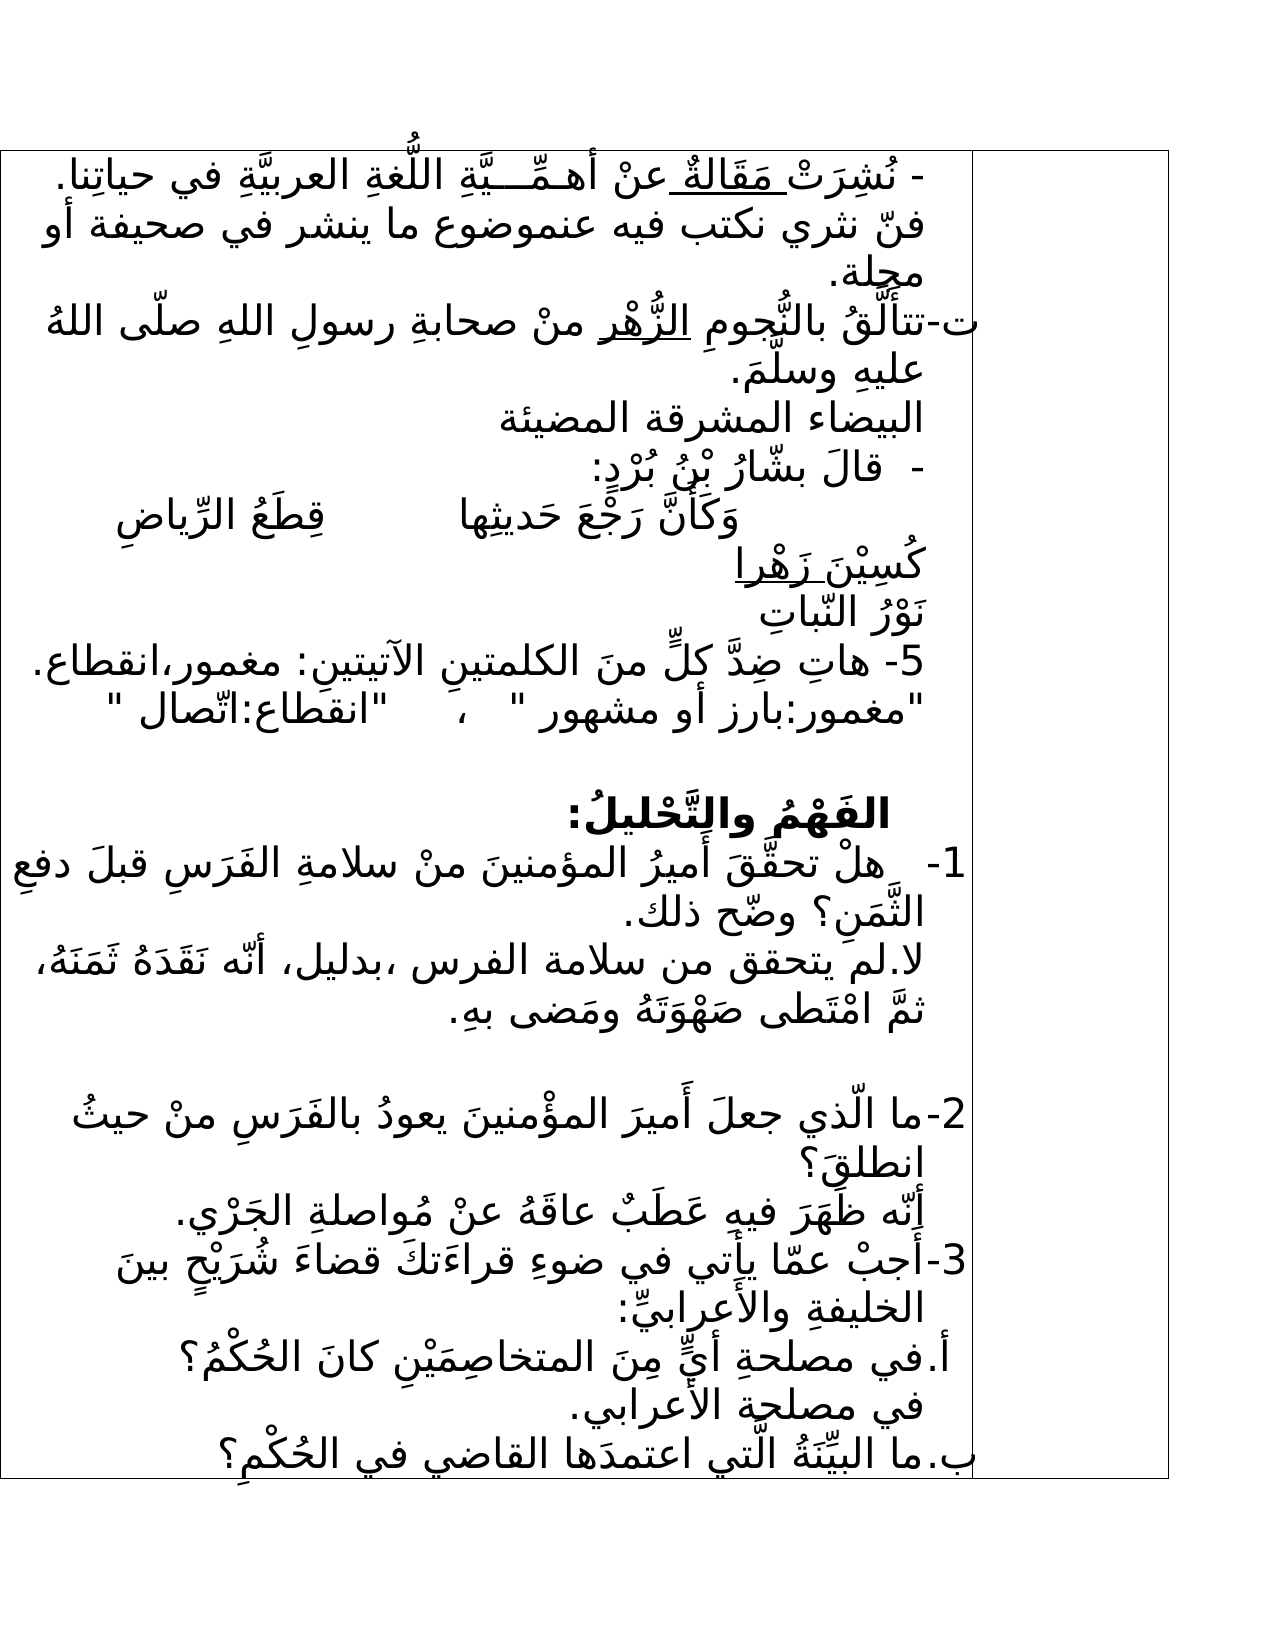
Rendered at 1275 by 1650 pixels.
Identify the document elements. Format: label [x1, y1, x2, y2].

table_cell [973, 151, 1168, 1478]
table_cell [1, 151, 972, 1478]
